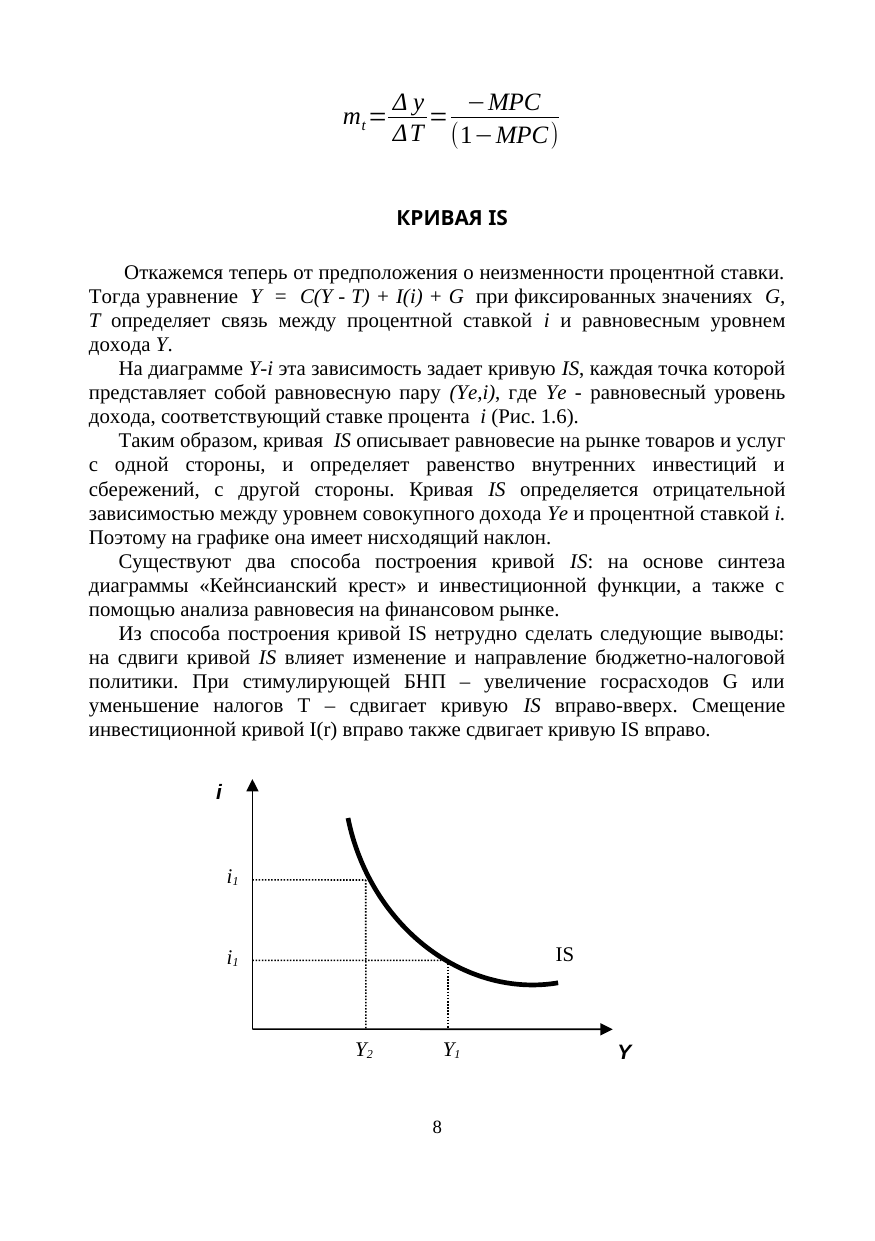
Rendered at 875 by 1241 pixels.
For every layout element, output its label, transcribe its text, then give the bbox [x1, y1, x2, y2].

text На диаграмме Y-i эта зависимость задает кривую IS, каждая точка которой представляет собой равновесную пару (Ye,i), где Ye - равновесный уровень дохода, соответствующий ставке процента i (Рис. 1.6). [89, 356, 785, 428]
text Существуют два способа построения кривой IS: на основе синтеза диаграммы «Кейнсианский крест» и инвестиционной функции, а также с помощью анализа равновесия на финансовом рынке. [89, 549, 785, 621]
text Таким образом, кривая IS описывает равновесие на рынке товаров и услуг с одной стороны, и определяет равенство внутренних инвестиций и сбережений, с другой стороны. Кривая IS определяется отрицательной зависимостью между уровнем совокупного дохода Ye и процентной ставкой i. Поэтому на графике она имеет нисходящий наклон. [89, 428, 785, 549]
text Из способа построения кривой IS нетрудно сделать следующие выводы: на сдвиги кривой IS влияет изменение и направление бюджетно-налоговой политики. При стимулирующей БНП – увеличение госрасходов G или уменьшение налогов Т – сдвигает кривую IS вправо-вверх. Смещение инвестиционной кривой I(r) вправо также сдвигает кривую IS вправо. [89, 621, 785, 741]
text Кривая IS [89, 203, 785, 231]
text Откажемся теперь от предположения о неизменности процентной ставки. Тогда уравнение Y = C(Y - T) + I(i) + G при фиксированных значениях G, T определяет связь между процентной ставкой i и равновесным уровнем дохода Y. [89, 260, 785, 356]
